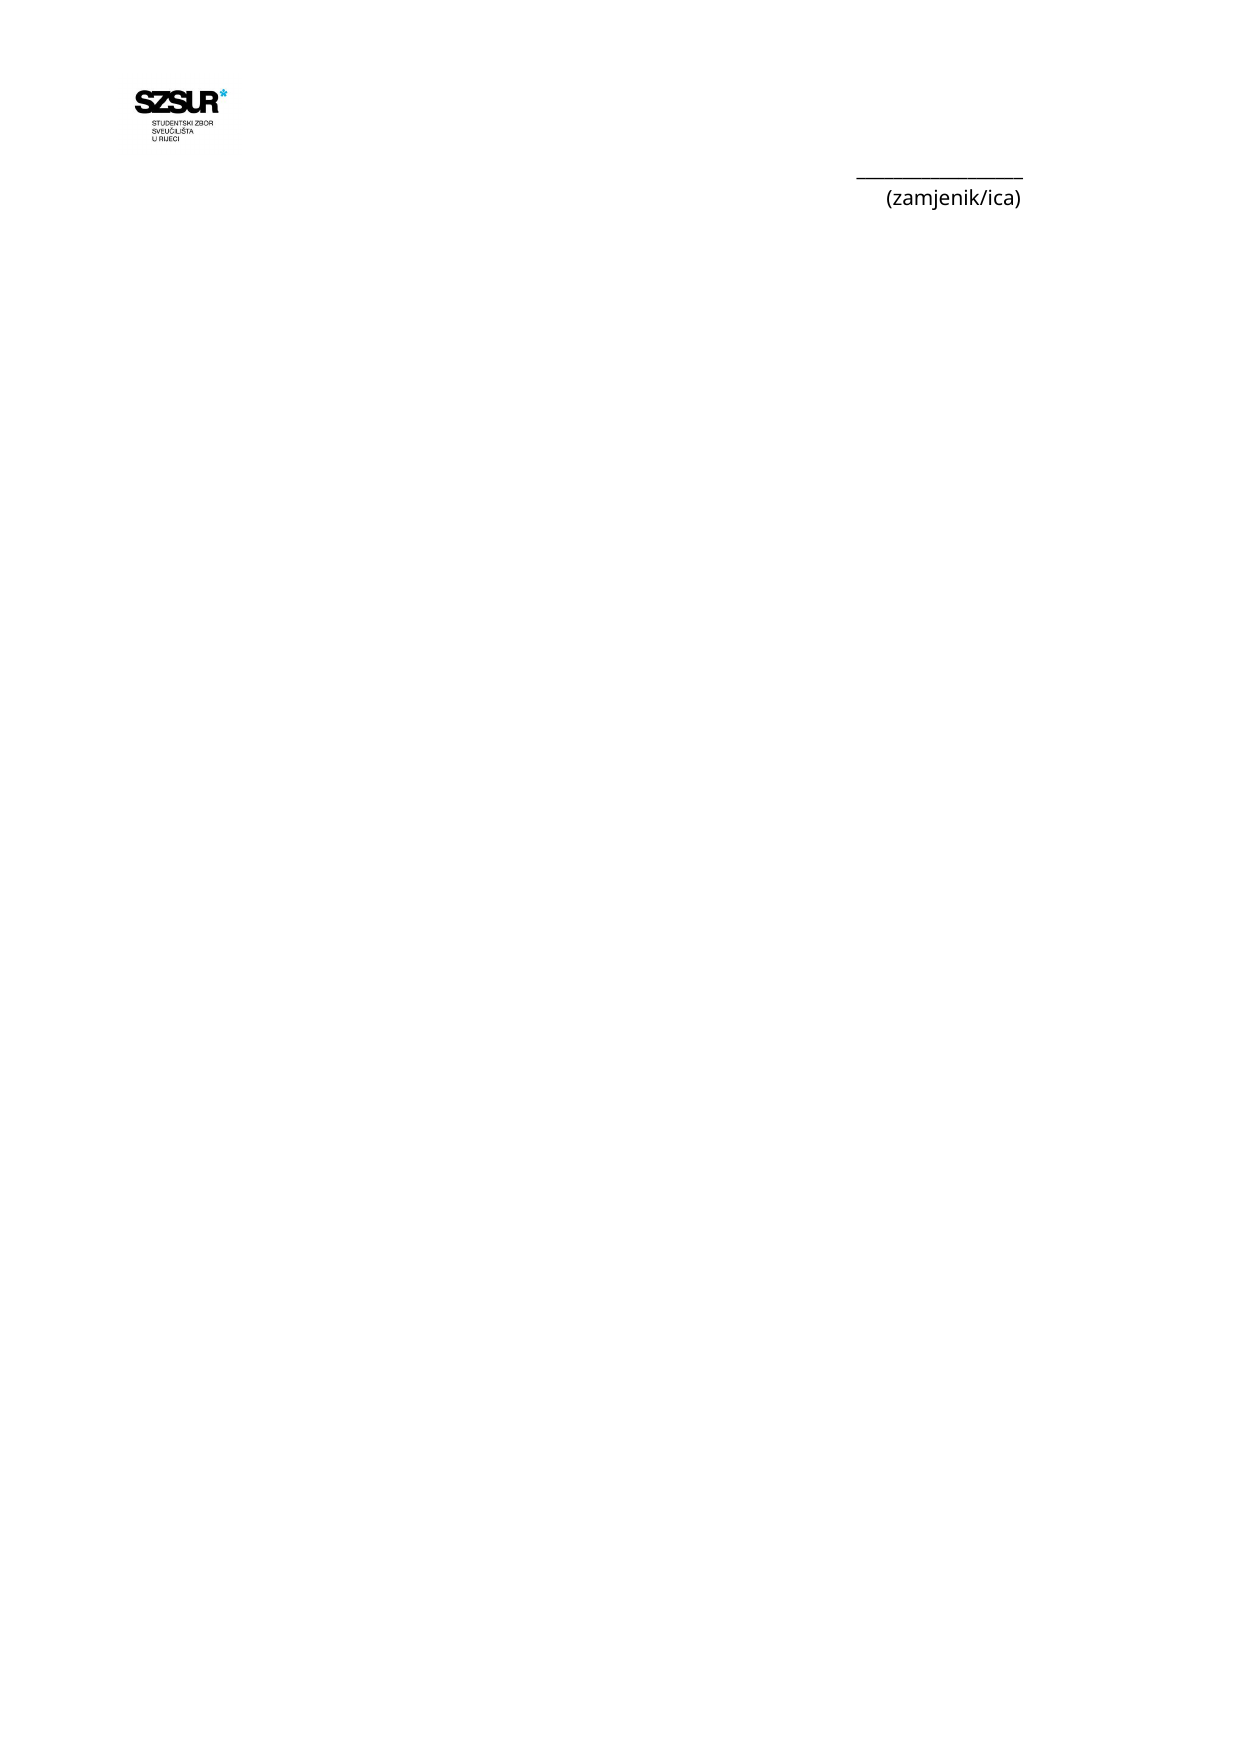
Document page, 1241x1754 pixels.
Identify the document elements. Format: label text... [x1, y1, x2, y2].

text (zamjenik/ica) [148, 183, 1093, 211]
picture [118, 73, 243, 155]
text __________________ [148, 154, 1093, 183]
